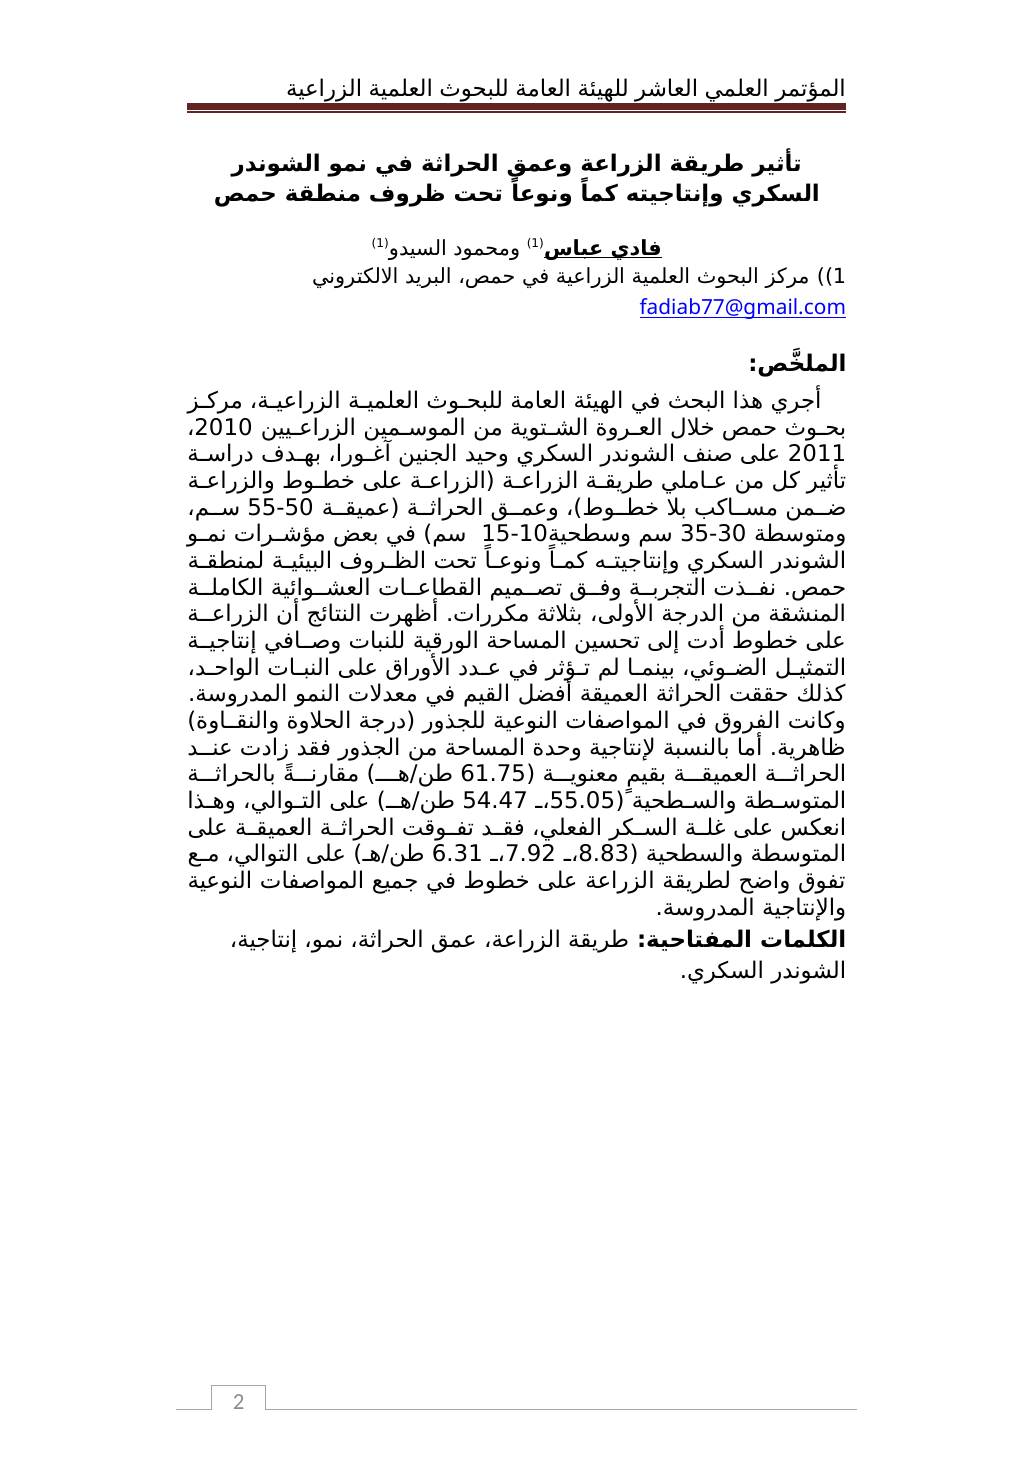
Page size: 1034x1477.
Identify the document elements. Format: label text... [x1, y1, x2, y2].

text الكلمات المفتاحية: طريقة الزراعة، عمق الحراثة، نمو، إنتاجية، الشوندر السكري. [187, 927, 846, 984]
text أجري هذا البحث في الهيئة العامة للبحوث العلمية الزراعية، مركز بحوث حمص خلال العروة الشتوية من الموسمين الزراعيين 2010، 2011 على صنف الشوندر السكري وحيد الجنين آغورا، بهدف دراسة تأثير كل من عاملي طريقة الزراعة (الزراعة على خطوط والزراعة ضمن مساكب بلا خطوط)، وعمق الحراثة (عميقة 50-55 سم، ومتوسطة 30-35 سم وسطحية10-15 سم) في بعض مؤشرات نمو الشوندر السكري وإنتاجيته كماً ونوعاً تحت الظروف البيئية لمنطقة حمص. نفذت التجربة وفق تصميم القطاعات العشوائية الكاملة المنشقة من الدرجة الأولى، بثلاثة مكررات. أظهرت النتائج أن الزراعة على خطوط أدت إلى تحسين المساحة الورقية للنبات وصافي إنتاجية التمثيل الضوئي، بينما لم تؤثر في عدد الأوراق على النبات الواحد، كذلك حققت الحراثة العميقة أفضل القيم في معدلات النمو المدروسة. وكانت الفروق في المواصفات النوعية للجذور (درجة الحلاوة والنقاوة) ظاهرية. أما بالنسبة لإنتاجية وحدة المساحة من الجذور فقد زادت عند الحراثة العميقة بقيمٍ معنوية (61.75 طن/هـ) مقارنةً بالحراثة المتوسطة والسطحية (55.05، 54.47 طن/هـ) على التوالي، وهذا انعكس على غلة السكر الفعلي، فقد تفوقت الحراثة العميقة على المتوسطة والسطحية (8.83، 7.92، 6.31 طن/هـ) على التوالي، مع تفوق واضح لطريقة الزراعة على خطوط في جميع المواصفات النوعية والإنتاجية المدروسة. [187, 387, 846, 920]
text تأثير طريقة الزراعة وعمق الحراثة في نمو الشوندر السكري وإنتاجيته كماً ونوعاً تحت ظروف منطقة حمص [187, 150, 846, 207]
text فادي عباس(1) ومحمود السيدو(1) [187, 236, 846, 261]
text 1)) مركز البحوث العلمية الزراعية في حمص، البريد الالكتروني fadiab77@gmail.com [187, 264, 846, 321]
text الملخَّص: [187, 350, 846, 377]
